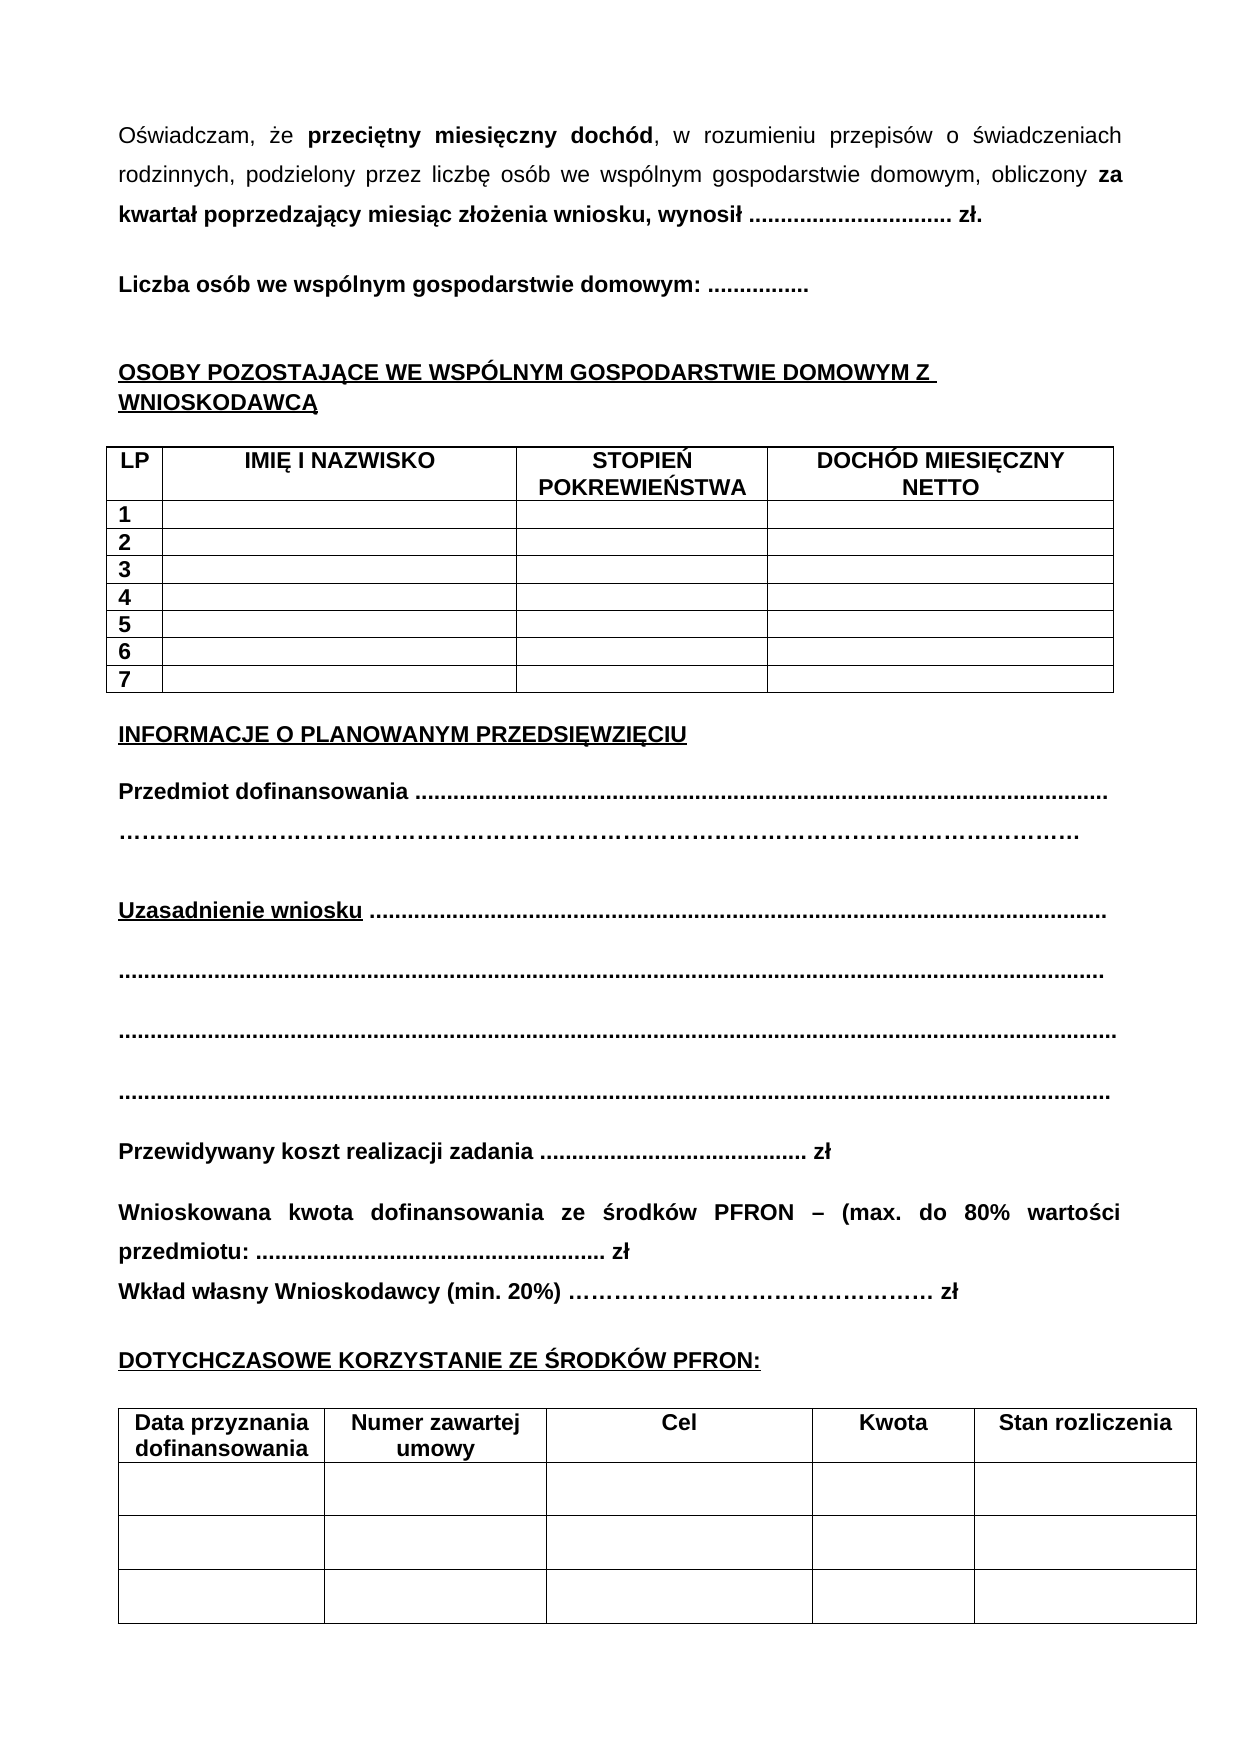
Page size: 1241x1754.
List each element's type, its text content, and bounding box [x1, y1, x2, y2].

table_cell [517, 666, 767, 692]
table_header DOCHÓD MIESIĘCZNY NETTO [768, 448, 1113, 500]
table_cell [768, 611, 1113, 637]
table_cell [813, 1570, 974, 1623]
text Uzasadnienie wniosku .................................................................................................................... [118, 897, 1122, 923]
table_cell [163, 666, 516, 692]
table_cell [768, 529, 1113, 555]
table_cell [119, 1570, 324, 1623]
text ……………………………………………………………………………………………………………… [118, 818, 1122, 844]
table_cell [517, 556, 767, 582]
table_header LP [107, 448, 162, 500]
table_cell [768, 556, 1113, 582]
text Przedmiot dofinansowania ............................................................................................................. [118, 778, 1122, 804]
table_cell [325, 1516, 546, 1569]
text Wkład własny Wnioskodawcy (min. 20%) ………………………………………… zł [118, 1278, 1122, 1304]
table_cell 3 [107, 556, 162, 582]
table_cell [325, 1463, 546, 1515]
table_cell [547, 1516, 812, 1569]
text Liczba osób we wspólnym gospodarstwie domowym: ................ [118, 271, 1122, 297]
table_cell [813, 1516, 974, 1569]
table_cell [813, 1463, 974, 1515]
table_cell 6 [107, 638, 162, 664]
table_cell [163, 638, 516, 664]
table_cell [119, 1516, 324, 1569]
table_cell [517, 584, 767, 610]
table_cell [547, 1570, 812, 1623]
text ........................................................................................................................................................... [118, 957, 1122, 983]
table_cell [325, 1570, 546, 1623]
table_cell 2 [107, 529, 162, 555]
table_cell [768, 501, 1113, 528]
text Wnioskowana kwota dofinansowania ze środków PFRON – (max. do 80% wartości przedmiotu: ....................................................... zł [118, 1199, 1122, 1264]
table_header Data przyznania dofinansowania [119, 1409, 324, 1462]
table_cell [975, 1516, 1196, 1569]
table_header Cel [547, 1409, 812, 1462]
text OSOBY POZOSTAJĄCE WE WSPÓLNYM GOSPODARSTWIE DOMOWYM Z WNIOSKODAWCĄ [118, 358, 1122, 415]
text Oświadczam, że przeciętny miesięczny dochód, w rozumieniu przepisów o świadczeniach rodzinnych, podzielony przez liczbę osób we wspólnym gospodarstwie domowym, obliczony za kwartał poprzedzający miesiąc złożenia wniosku, wynosił ................................ zł. [118, 122, 1122, 227]
text DOTYCHCZASOWE KORZYSTANIE ZE ŚRODKÓW PFRON: [118, 1347, 1122, 1374]
table_cell [517, 611, 767, 637]
table_cell [768, 638, 1113, 664]
table_cell [163, 501, 516, 528]
text INFORMACJE O PLANOWANYM PRZEDSIĘWZIĘCIU [118, 721, 1122, 747]
table_cell [547, 1463, 812, 1515]
table_cell [163, 556, 516, 582]
text ............................................................................................................................................................ [118, 1078, 1122, 1104]
table_cell [163, 529, 516, 555]
table_cell [975, 1463, 1196, 1515]
text ............................................................................................................................................................. [118, 1017, 1122, 1044]
text Przewidywany koszt realizacji zadania .......................................... zł [118, 1138, 1122, 1165]
table_cell [163, 584, 516, 610]
table_cell [768, 666, 1113, 692]
table_header Kwota [813, 1409, 974, 1462]
table_cell [517, 638, 767, 664]
table_cell 5 [107, 611, 162, 637]
table_header STOPIEŃ POKREWIEŃSTWA [517, 448, 767, 500]
table_header IMIĘ I NAZWISKO [163, 448, 516, 500]
table_cell 1 [107, 501, 162, 528]
table_cell [768, 584, 1113, 610]
table_cell [163, 611, 516, 637]
table_cell 7 [107, 666, 162, 692]
table_cell [975, 1570, 1196, 1623]
table_cell [517, 529, 767, 555]
table_cell [517, 501, 767, 528]
table_header Numer zawartej umowy [325, 1409, 546, 1462]
table_header Stan rozliczenia [975, 1409, 1196, 1462]
table_cell [119, 1463, 324, 1515]
table_cell 4 [107, 584, 162, 610]
